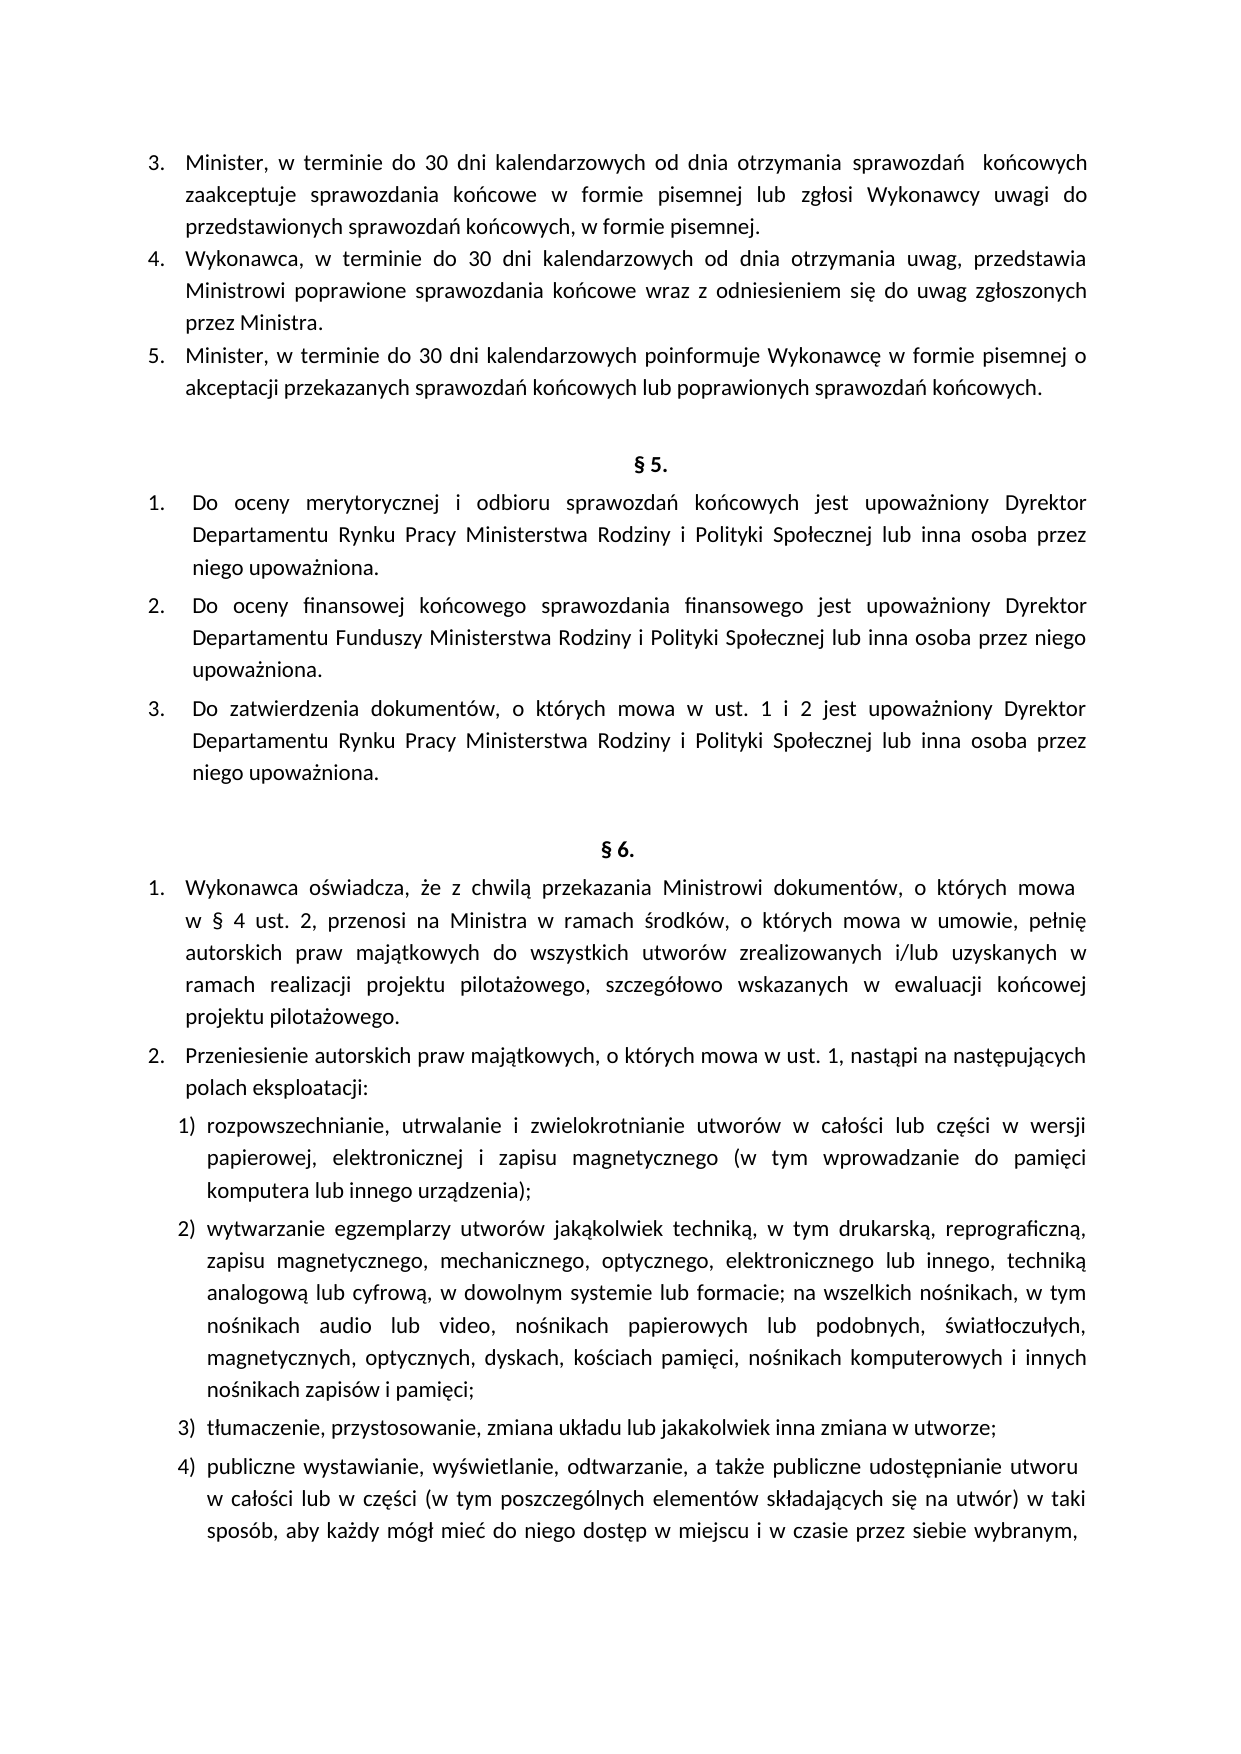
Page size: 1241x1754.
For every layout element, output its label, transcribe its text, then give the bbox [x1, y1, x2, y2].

list Do oceny finansowej końcowego sprawozdania finansowego jest upoważniony Dyrektor Departamentu Funduszy Ministerstwa Rodziny i Polityki Społecznej lub inna osoba przez niego upoważniona. [148, 591, 1088, 683]
text 2) wytwarzanie egzemplarzy utworów jakąkolwiek techniką, w tym drukarską, reprograficzną, zapisu magnetycznego, mechanicznego, optycznego, elektronicznego lub innego, techniką analogową lub cyfrową, w dowolnym systemie lub formacie; na wszelkich nośnikach, w tym nośnikach audio lub video, nośnikach papierowych lub podobnych, światłoczułych, magnetycznych, optycznych, dyskach, kościach pamięci, nośnikach komputerowych i innych nośnikach zapisów i pamięci; [177, 1214, 1088, 1403]
list Minister, w terminie do 30 dni kalendarzowych poinformuje Wykonawcę w formie pisemnej o akceptacji przekazanych sprawozdań końcowych lub poprawionych sprawozdań końcowych. [148, 341, 1088, 401]
text § 5. [214, 450, 1088, 478]
list Przeniesienie autorskich praw majątkowych, o których mowa w ust. 1, nastąpi na następujących polach eksploatacji: [148, 1041, 1088, 1101]
list Do oceny merytorycznej i odbioru sprawozdań końcowych jest upoważniony Dyrektor Departamentu Rynku Pracy Ministerstwa Rodziny i Polityki Społecznej lub inna osoba przez niego upoważniona. [148, 488, 1088, 581]
list Do zatwierdzenia dokumentów, o których mowa w ust. 1 i 2 jest upoważniony Dyrektor Departamentu Rynku Pracy Ministerstwa Rodziny i Polityki Społecznej lub inna osoba przez niego upoważniona. [148, 694, 1088, 786]
list Minister, w terminie do 30 dni kalendarzowych od dnia otrzymania sprawozdań końcowych zaakceptuje sprawozdania końcowe w formie pisemnej lub zgłosi Wykonawcy uwagi do przedstawionych sprawozdań końcowych, w formie pisemnej. [148, 148, 1088, 240]
text § 6. [148, 835, 1088, 863]
text 1) rozpowszechnianie, utrwalanie i zwielokrotnianie utworów w całości lub części w wersji papierowej, elektronicznej i zapisu magnetycznego (w tym wprowadzanie do pamięci komputera lub innego urządzenia); [177, 1111, 1088, 1204]
list Wykonawca oświadcza, że z chwilą przekazania Ministrowi dokumentów, o których mowa w § 4 ust. 2, przenosi na Ministra w ramach środków, o których mowa w umowie, pełnię autorskich praw majątkowych do wszystkich utworów zrealizowanych i/lub uzyskanych w ramach realizacji projektu pilotażowego, szczegółowo wskazanych w ewaluacji końcowej projektu pilotażowego. [148, 873, 1088, 1030]
text 3) tłumaczenie, przystosowanie, zmiana układu lub jakakolwiek inna zmiana w utworze; [177, 1413, 1088, 1442]
list Wykonawca, w terminie do 30 dni kalendarzowych od dnia otrzymania uwag, przedstawia Ministrowi poprawione sprawozdania końcowe wraz z odniesieniem się do uwag zgłoszonych przez Ministra. [148, 244, 1088, 337]
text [177, 1452, 1088, 1544]
